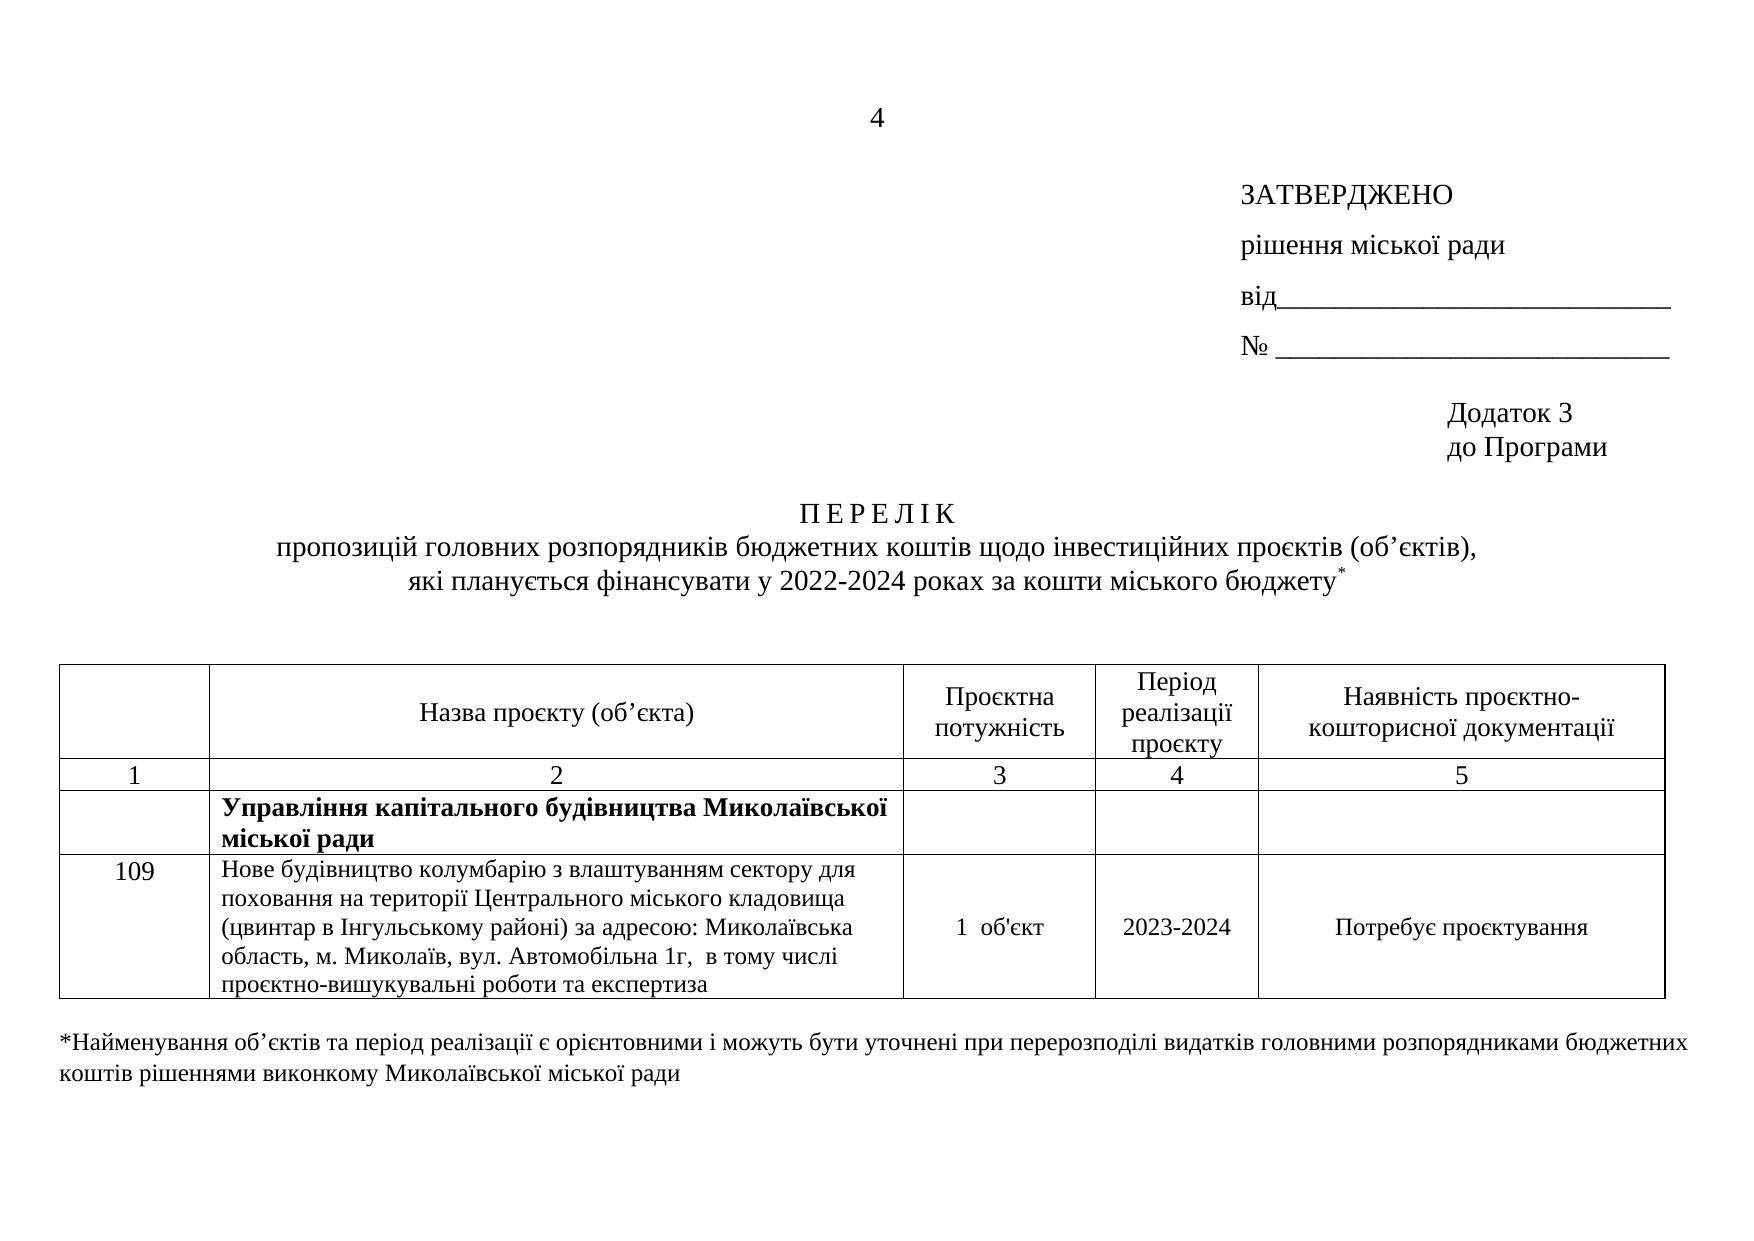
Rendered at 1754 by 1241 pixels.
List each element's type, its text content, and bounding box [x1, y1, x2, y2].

table_cell 2023-2024 [1096, 855, 1258, 998]
table_cell 2 [210, 759, 903, 790]
text ПЕРЕЛІК [59, 496, 1695, 529]
text ЗАТВЕРДЖЕНО [59, 177, 1695, 211]
table_cell [1259, 791, 1664, 853]
table_cell [1096, 791, 1258, 853]
text Додаток 3 [59, 395, 1695, 429]
text до Програми [59, 429, 1695, 462]
text рішення міської ради [59, 227, 1695, 261]
table_cell [904, 791, 1095, 853]
text пропозицій головних розпорядників бюджетних коштів щодо інвестиційних проєктів (об’єктів), [59, 529, 1695, 563]
table_cell 1 об'єкт [904, 855, 1095, 998]
table_cell Нове будівництво колумбарію з влаштуванням сектору для поховання на території Центрального міського кладовища (цвинтар в Інгульському районі) за адресою: Миколаївська область, м. Миколаїв, вул. Автомобільна 1г, в тому числі проєктно-вишукувальні роботи та експертиза [210, 855, 903, 998]
table_header Проєктна потужність [904, 665, 1095, 758]
table_cell 1 [60, 759, 209, 790]
table_cell Управління капітального будівництва Миколаївської міської ради [210, 791, 903, 853]
text від___________________________ [59, 278, 1695, 311]
table_cell 5 [1259, 759, 1664, 790]
table_header Наявність проєктно-кошторисної документації [1259, 665, 1664, 758]
table_header Назва проєкту (об’єкта) [210, 665, 903, 758]
text які планується фінансувати у 2022-2024 роках за кошти міського бюджету* [59, 563, 1695, 596]
table_cell 109 [60, 855, 209, 998]
text *Найменування об’єктів та період реалізації є орієнтовними і можуть бути уточнені при перерозподілі видатків головними розпорядниками бюджетних коштів рішеннями виконкому Миколаївської міської ради [59, 1027, 1695, 1087]
text № ___________________________ [59, 328, 1695, 362]
table_cell 3 [904, 759, 1095, 790]
table_cell Потребує проєктування [1259, 855, 1664, 998]
table_cell 4 [1096, 759, 1258, 790]
table_header Період реалізації проєкту [1096, 665, 1258, 758]
table_cell [60, 791, 209, 853]
table_header [60, 665, 209, 758]
